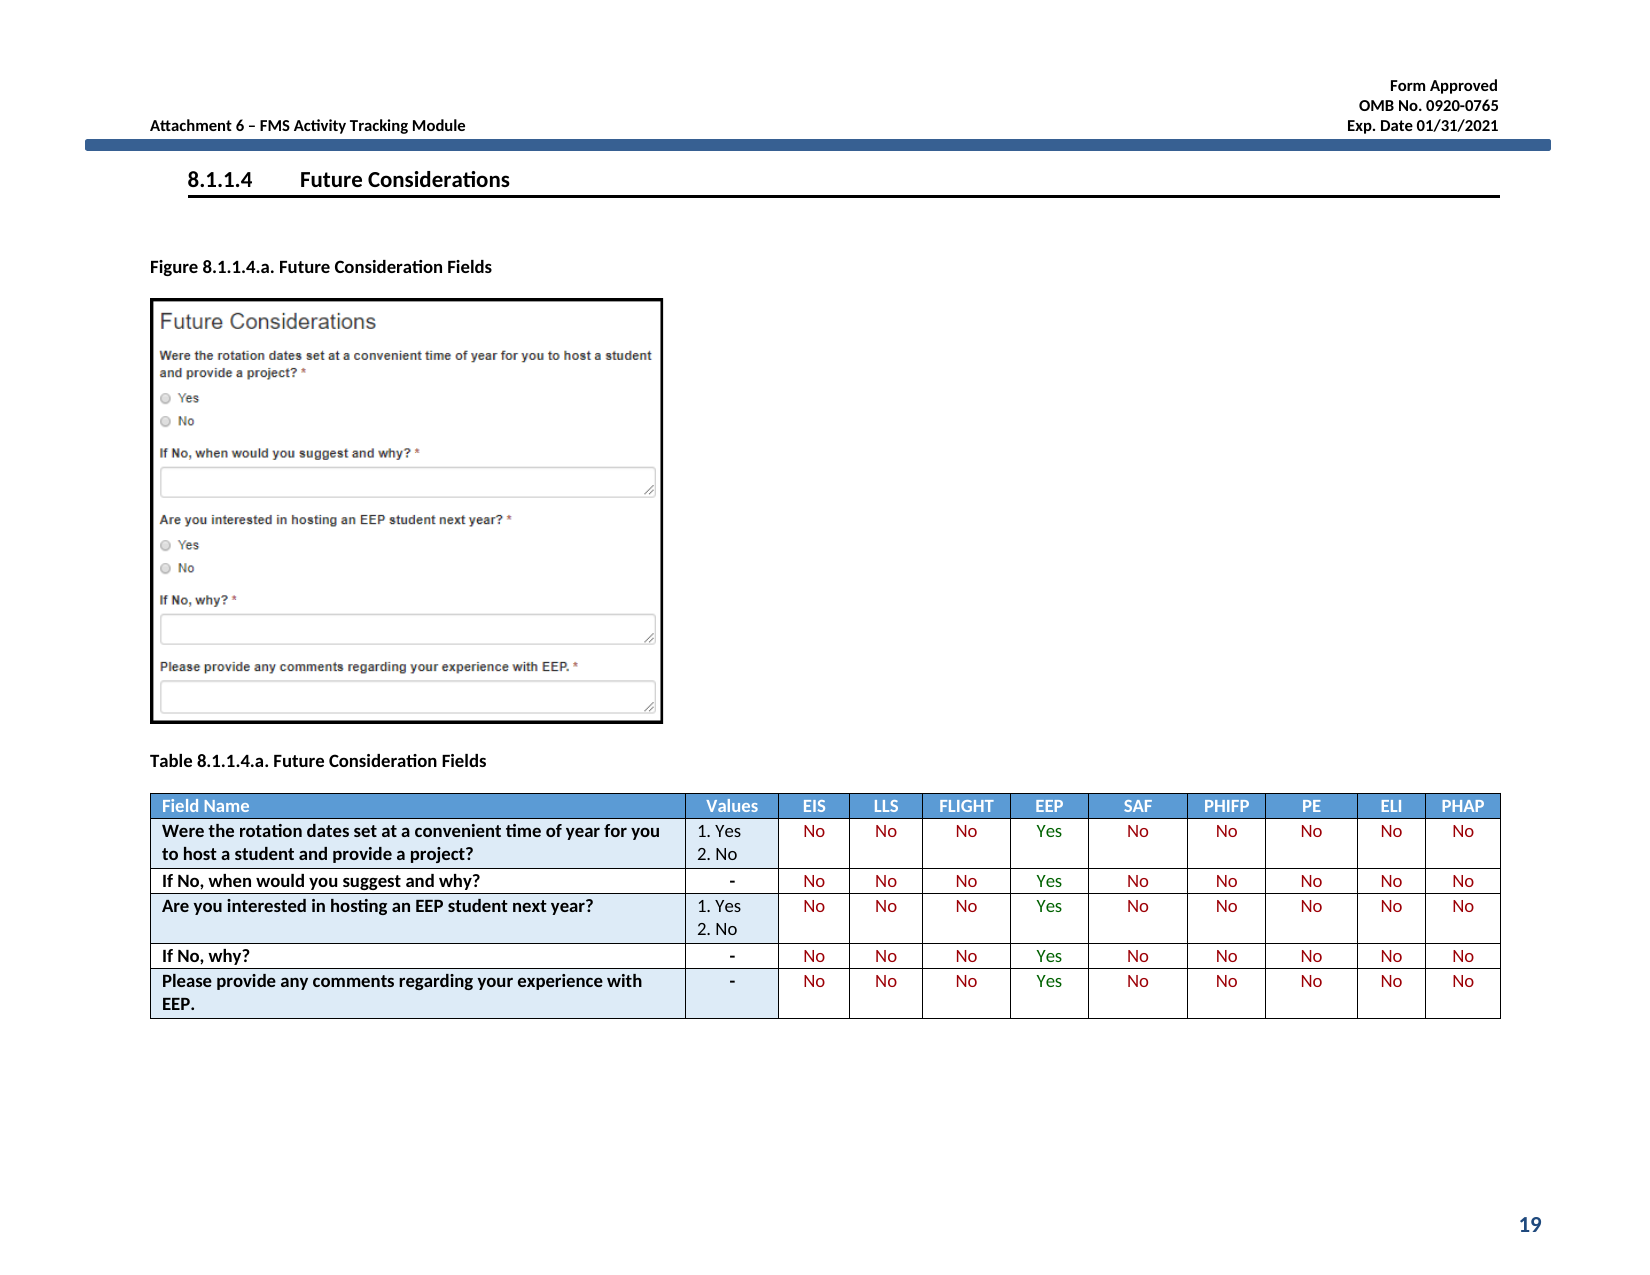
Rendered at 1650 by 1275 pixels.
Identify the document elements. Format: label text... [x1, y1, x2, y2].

picture [150, 298, 664, 724]
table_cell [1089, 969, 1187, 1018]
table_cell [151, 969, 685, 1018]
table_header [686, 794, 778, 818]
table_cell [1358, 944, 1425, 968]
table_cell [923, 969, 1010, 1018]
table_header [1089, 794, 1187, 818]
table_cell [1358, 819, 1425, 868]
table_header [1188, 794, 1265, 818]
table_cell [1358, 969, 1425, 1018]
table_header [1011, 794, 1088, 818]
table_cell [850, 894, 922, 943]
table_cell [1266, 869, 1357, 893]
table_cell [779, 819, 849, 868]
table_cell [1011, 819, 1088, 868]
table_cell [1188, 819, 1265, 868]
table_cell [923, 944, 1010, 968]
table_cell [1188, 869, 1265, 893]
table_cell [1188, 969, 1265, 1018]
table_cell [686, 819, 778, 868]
subtitle Future Considerations [187, 165, 1500, 198]
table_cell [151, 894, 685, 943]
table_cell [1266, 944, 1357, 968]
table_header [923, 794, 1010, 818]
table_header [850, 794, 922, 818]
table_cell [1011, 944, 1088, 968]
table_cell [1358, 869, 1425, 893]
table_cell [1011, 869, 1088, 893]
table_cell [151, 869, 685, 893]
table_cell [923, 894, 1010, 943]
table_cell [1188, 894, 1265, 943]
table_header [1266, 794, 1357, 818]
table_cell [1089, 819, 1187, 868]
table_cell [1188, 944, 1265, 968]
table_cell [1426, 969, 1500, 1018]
text Table 8.1.1.4.a. Future Consideration Fields [150, 749, 1500, 772]
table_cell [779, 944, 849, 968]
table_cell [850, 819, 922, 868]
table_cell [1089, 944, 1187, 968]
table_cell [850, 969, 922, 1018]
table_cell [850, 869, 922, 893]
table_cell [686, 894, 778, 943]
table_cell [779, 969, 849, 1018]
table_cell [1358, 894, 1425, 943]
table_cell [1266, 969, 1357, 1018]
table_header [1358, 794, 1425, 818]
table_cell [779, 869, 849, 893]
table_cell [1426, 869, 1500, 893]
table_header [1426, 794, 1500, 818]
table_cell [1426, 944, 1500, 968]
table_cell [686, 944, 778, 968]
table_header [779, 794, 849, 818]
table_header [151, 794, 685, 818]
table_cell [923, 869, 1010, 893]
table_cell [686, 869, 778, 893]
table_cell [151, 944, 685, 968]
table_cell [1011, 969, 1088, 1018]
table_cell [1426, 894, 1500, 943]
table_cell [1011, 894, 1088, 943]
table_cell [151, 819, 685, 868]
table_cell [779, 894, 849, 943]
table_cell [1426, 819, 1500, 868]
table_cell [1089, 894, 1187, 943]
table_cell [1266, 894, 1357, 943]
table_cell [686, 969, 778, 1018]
text Figure 8.1.1.4.a. Future Consideration Fields [150, 255, 1500, 278]
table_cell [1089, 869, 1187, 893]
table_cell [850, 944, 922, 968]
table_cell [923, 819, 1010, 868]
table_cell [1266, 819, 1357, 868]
